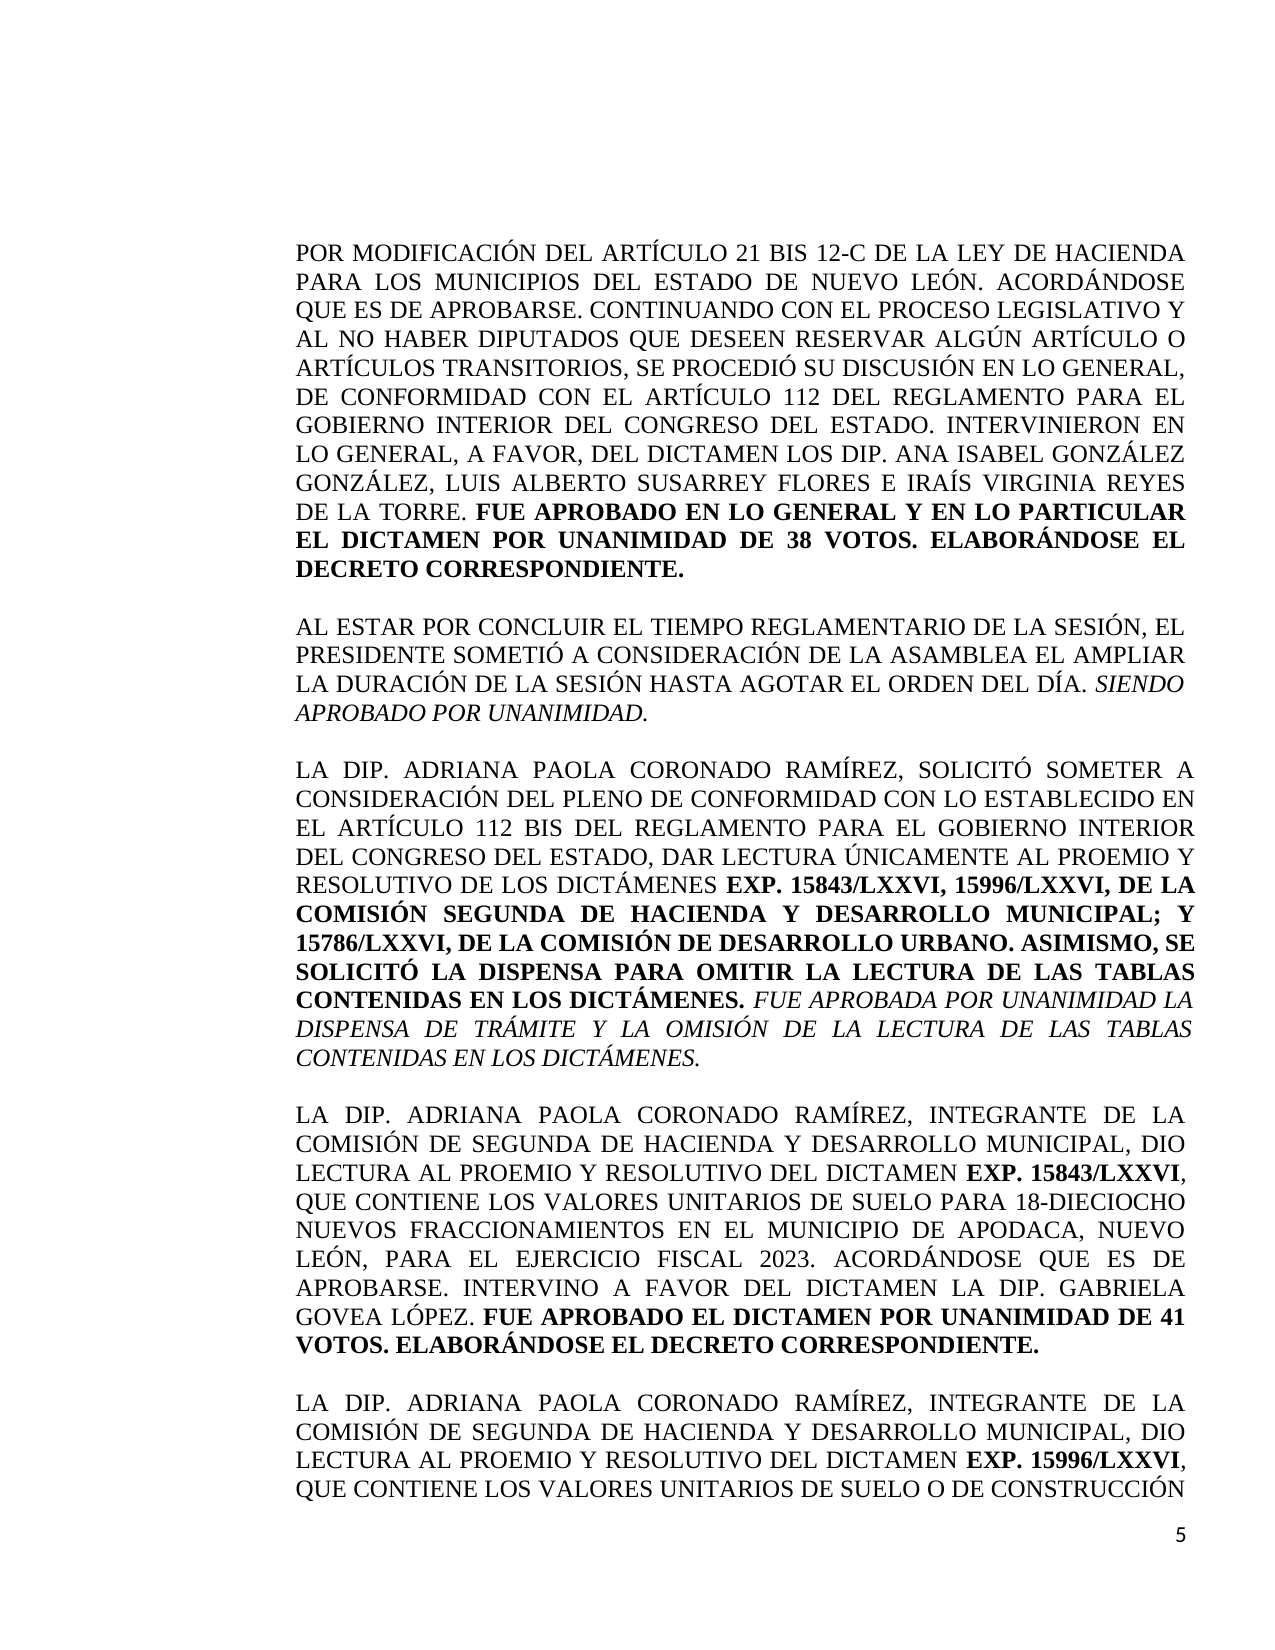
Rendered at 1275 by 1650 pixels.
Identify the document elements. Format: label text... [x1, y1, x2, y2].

text AL ESTAR POR CONCLUIR EL TIEMPO REGLAMENTARIO DE LA SESIÓN, EL PRESIDENTE SOMETIÓ A CONSIDERACIÓN DE LA ASAMBLEA EL AMPLIAR LA DURACIÓN DE LA SESIÓN HASTA AGOTAR EL ORDEN DEL DÍA. SIENDO APROBADO POR UNANIMIDAD. [295, 612, 1186, 727]
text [295, 1388, 1186, 1503]
text LA DIP. ADRIANA PAOLA CORONADO RAMÍREZ, SOLICITÓ SOMETER A CONSIDERACIÓN DEL PLENO DE CONFORMIDAD CON LO ESTABLECIDO EN EL ARTÍCULO 112 BIS DEL REGLAMENTO PARA EL GOBIERNO INTERIOR DEL CONGRESO DEL ESTADO, DAR LECTURA ÚNICAMENTE AL PROEMIO Y RESOLUTIVO DE LOS DICTÁMENES EXP. 15843/LXXVI, 15996/LXXVI, DE LA COMISIÓN SEGUNDA DE HACIENDA Y DESARROLLO MUNICIPAL; Y 15786/LXXVI, DE LA COMISIÓN DE DESARROLLO URBANO. ASIMISMO, SE SOLICITÓ LA DISPENSA PARA OMITIR LA LECTURA DE LAS TABLAS CONTENIDAS EN LOS DICTÁMENES. FUE APROBADA POR UNANIMIDAD LA DISPENSA DE TRÁMITE Y LA OMISIÓN DE LA LECTURA DE LAS TABLAS CONTENIDAS EN LOS DICTÁMENES. [295, 755, 1196, 1072]
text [295, 238, 1186, 583]
text LA DIP. ADRIANA PAOLA CORONADO RAMÍREZ, INTEGRANTE DE LA COMISIÓN DE SEGUNDA DE HACIENDA Y DESARROLLO MUNICIPAL, DIO LECTURA AL PROEMIO Y RESOLUTIVO DEL DICTAMEN EXP. 15843/LXXVI, QUE CONTIENE LOS VALORES UNITARIOS DE SUELO PARA 18-DIECIOCHO NUEVOS FRACCIONAMIENTOS EN EL MUNICIPIO DE APODACA, NUEVO LEÓN, PARA EL EJERCICIO FISCAL 2023. ACORDÁNDOSE QUE ES DE APROBARSE. INTERVINO A FAVOR DEL DICTAMEN LA DIP. GABRIELA GOVEA LÓPEZ. FUE APROBADO EL DICTAMEN POR UNANIMIDAD DE 41 VOTOS. ELABORÁNDOSE EL DECRETO CORRESPONDIENTE. [295, 1100, 1186, 1359]
